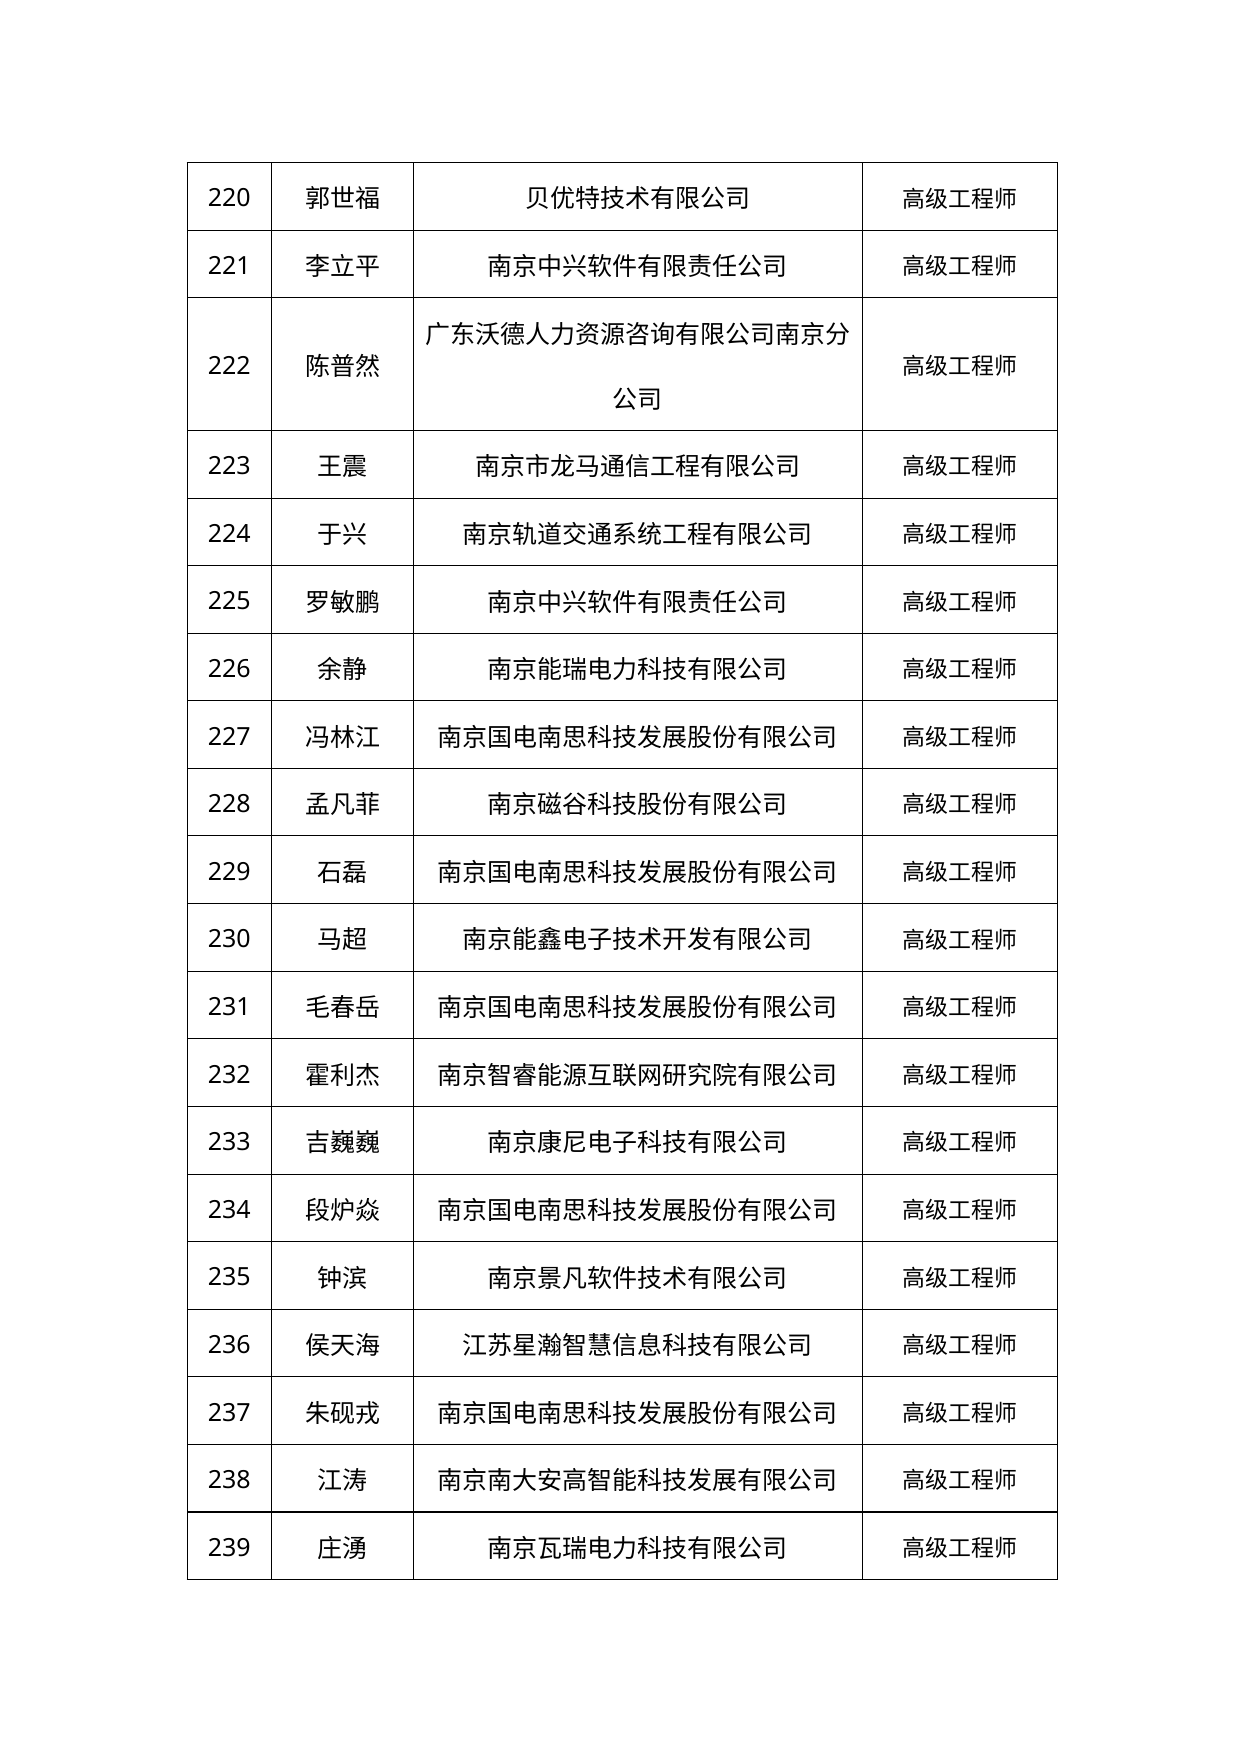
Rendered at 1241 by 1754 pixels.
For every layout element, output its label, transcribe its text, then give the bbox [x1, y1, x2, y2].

table_cell 南京能鑫电子技术开发有限公司 [414, 904, 862, 971]
table_cell 223 [188, 431, 271, 497]
table_cell 石磊 [272, 836, 413, 903]
table_cell 段炉焱 [272, 1175, 413, 1241]
table_cell 南京市龙马通信工程有限公司 [414, 431, 862, 497]
table_cell 南京中兴软件有限责任公司 [414, 231, 862, 297]
table_cell 高级工程师 [863, 1039, 1057, 1106]
table_cell 高级工程师 [863, 431, 1057, 497]
table_cell 庄湧 [272, 1513, 413, 1579]
table_cell 南京磁谷科技股份有限公司 [414, 769, 862, 835]
table_cell 孟凡菲 [272, 769, 413, 835]
table_cell 郭世福 [272, 163, 413, 229]
table_cell 南京景凡软件技术有限公司 [414, 1242, 862, 1309]
table_cell 229 [188, 836, 271, 903]
table_cell 高级工程师 [863, 1377, 1057, 1444]
table_cell 高级工程师 [863, 163, 1057, 229]
table_cell 高级工程师 [863, 1242, 1057, 1309]
table_cell 239 [188, 1513, 271, 1579]
table_cell 222 [188, 298, 271, 430]
table_cell 高级工程师 [863, 634, 1057, 700]
table_cell 马超 [272, 904, 413, 971]
table_cell 朱砚戎 [272, 1377, 413, 1444]
table_cell 220 [188, 163, 271, 229]
table_cell 南京轨道交通系统工程有限公司 [414, 499, 862, 565]
table_cell 高级工程师 [863, 836, 1057, 903]
table_cell 233 [188, 1107, 271, 1173]
table_cell 南京能瑞电力科技有限公司 [414, 634, 862, 700]
table_cell 232 [188, 1039, 271, 1106]
table_cell 高级工程师 [863, 1310, 1057, 1376]
table_cell 235 [188, 1242, 271, 1309]
table_cell 南京国电南思科技发展股份有限公司 [414, 836, 862, 903]
table_cell 余静 [272, 634, 413, 700]
table_cell 于兴 [272, 499, 413, 565]
table_cell 贝优特技术有限公司 [414, 163, 862, 229]
table_cell 南京国电南思科技发展股份有限公司 [414, 701, 862, 768]
table_cell 冯林江 [272, 701, 413, 768]
table_cell 毛春岳 [272, 972, 413, 1038]
table_cell 广东沃德人力资源咨询有限公司南京分公司 [414, 298, 862, 430]
table_cell 高级工程师 [863, 499, 1057, 565]
table_cell 234 [188, 1175, 271, 1241]
table_cell 高级工程师 [863, 904, 1057, 971]
table_cell 221 [188, 231, 271, 297]
table_cell 侯天海 [272, 1310, 413, 1376]
table_cell 王震 [272, 431, 413, 497]
table_cell 南京国电南思科技发展股份有限公司 [414, 972, 862, 1038]
table_cell 236 [188, 1310, 271, 1376]
table_cell 227 [188, 701, 271, 768]
table_cell 228 [188, 769, 271, 835]
table_cell 高级工程师 [863, 972, 1057, 1038]
table_cell 南京康尼电子科技有限公司 [414, 1107, 862, 1173]
table_cell 陈普然 [272, 298, 413, 430]
table_cell 230 [188, 904, 271, 971]
table_cell 南京南大安高智能科技发展有限公司 [414, 1445, 862, 1511]
table_cell 李立平 [272, 231, 413, 297]
table_cell 吉巍巍 [272, 1107, 413, 1173]
table_cell 霍利杰 [272, 1039, 413, 1106]
table_cell 南京国电南思科技发展股份有限公司 [414, 1377, 862, 1444]
table_cell 237 [188, 1377, 271, 1444]
table_cell 231 [188, 972, 271, 1038]
table_cell 南京中兴软件有限责任公司 [414, 566, 862, 633]
table_cell 高级工程师 [863, 701, 1057, 768]
table_cell 钟滨 [272, 1242, 413, 1309]
table_cell 高级工程师 [863, 298, 1057, 430]
table_cell 高级工程师 [863, 231, 1057, 297]
table_cell 高级工程师 [863, 769, 1057, 835]
table_cell 高级工程师 [863, 1175, 1057, 1241]
table_cell 江涛 [272, 1445, 413, 1511]
table_cell 南京智睿能源互联网研究院有限公司 [414, 1039, 862, 1106]
table_cell 224 [188, 499, 271, 565]
table_cell 225 [188, 566, 271, 633]
table_cell 高级工程师 [863, 566, 1057, 633]
table_cell 226 [188, 634, 271, 700]
table_cell 罗敏鹏 [272, 566, 413, 633]
table_cell 南京瓦瑞电力科技有限公司 [414, 1513, 862, 1579]
table_cell 高级工程师 [863, 1445, 1057, 1511]
table_cell 高级工程师 [863, 1513, 1057, 1579]
table_cell 南京国电南思科技发展股份有限公司 [414, 1175, 862, 1241]
table_cell 238 [188, 1445, 271, 1511]
table_cell 高级工程师 [863, 1107, 1057, 1173]
table_cell 江苏星瀚智慧信息科技有限公司 [414, 1310, 862, 1376]
